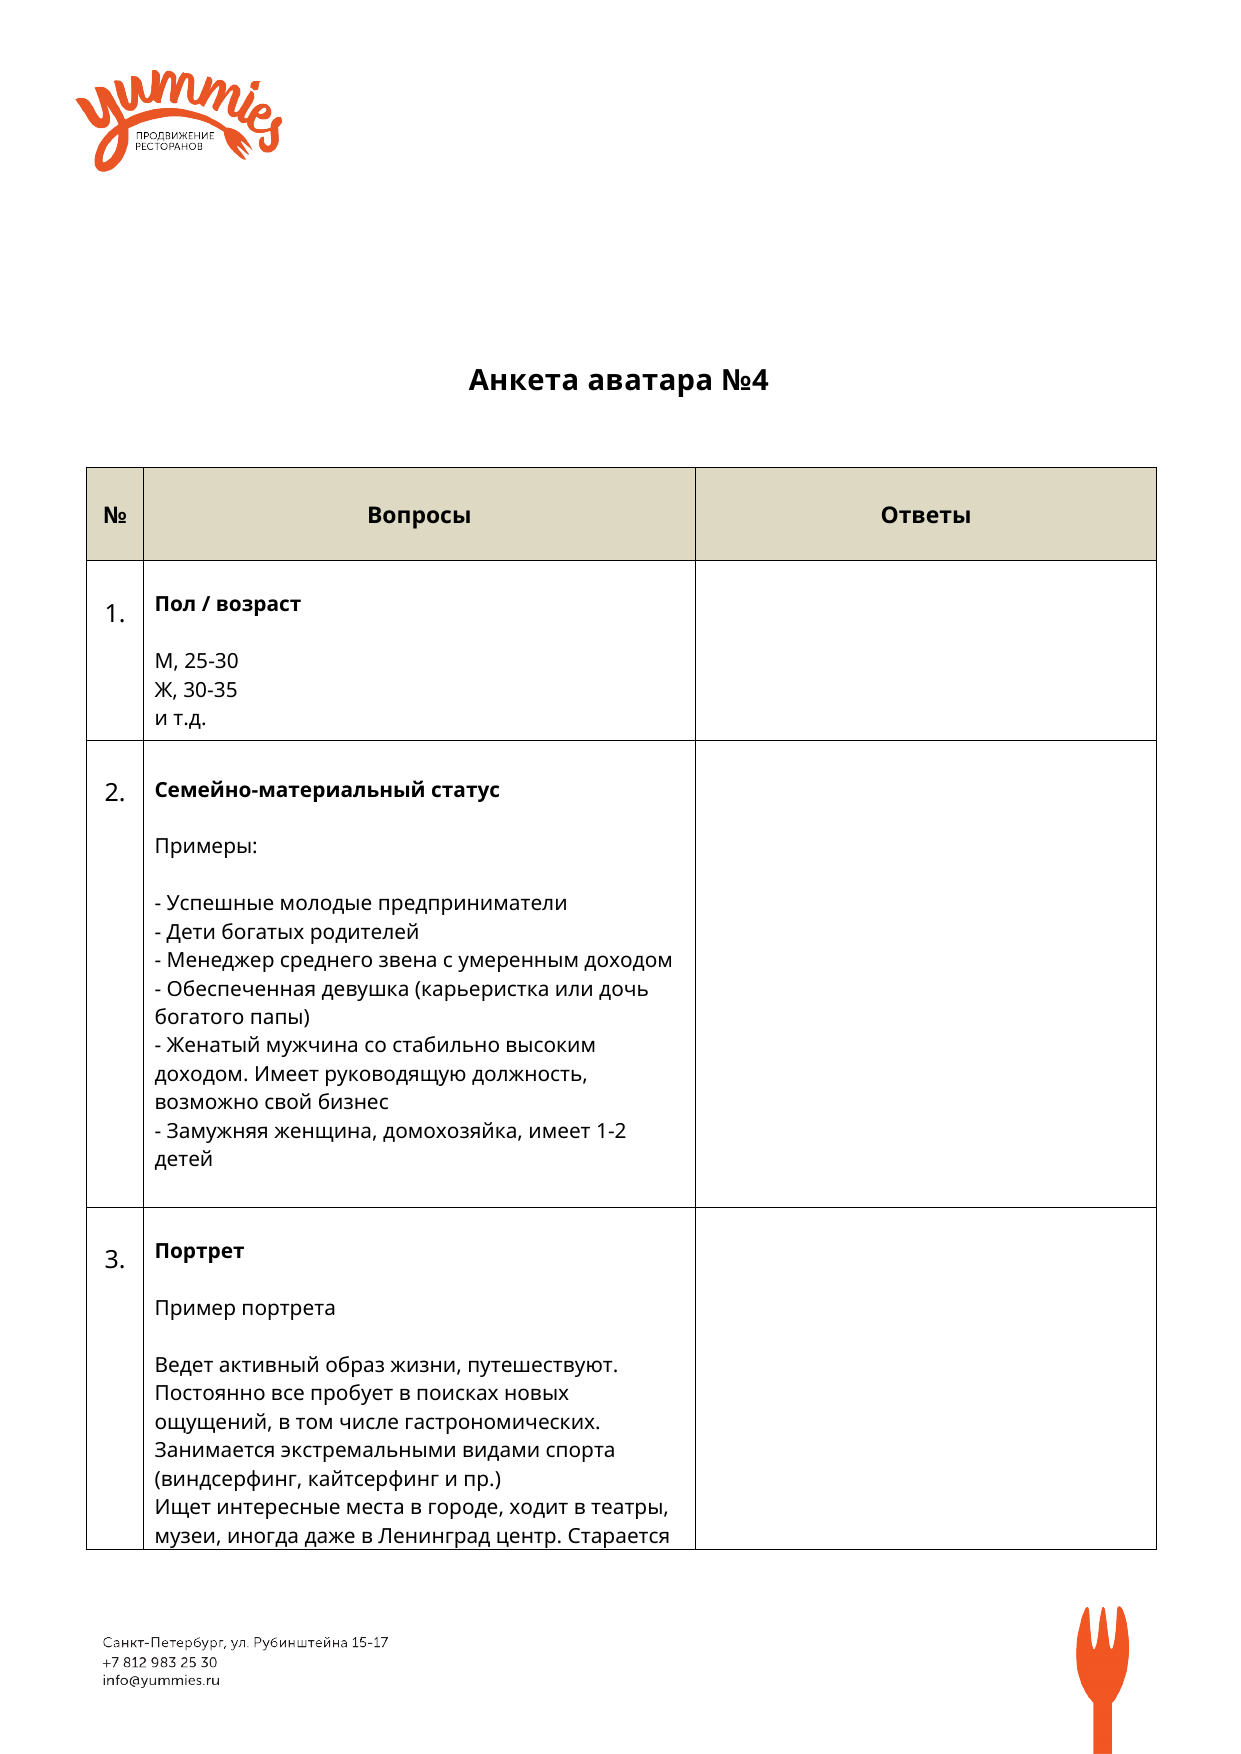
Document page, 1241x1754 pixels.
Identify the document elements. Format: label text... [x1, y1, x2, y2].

table_header № [87, 468, 143, 560]
table_cell 3. [87, 1208, 143, 1549]
table_cell 2. [87, 741, 143, 1207]
text Анкета аватара №4 [75, 359, 1162, 398]
table_cell 1. [87, 561, 143, 739]
table_cell Семейно-материальный статус Примеры: - Успешные молодые предприниматели - Дети богатых родителей - Менеджер среднего звена с умеренным доходом - Обеспеченная девушка (карьеристка или дочь богатого папы) - Женатый мужчина со стабильно высоким доходом. Имеет руководящую должность, возможно свой бизнес - Замужняя женщина, домохозяйка, имеет 1-2 детей [144, 741, 695, 1207]
table_cell [696, 1208, 1156, 1549]
table_cell Пол / возраст М, 25-30 Ж, 30-35 и т.д. [144, 561, 695, 739]
picture [75, 1576, 1185, 1754]
table_header Вопросы [144, 468, 695, 560]
table_cell [696, 561, 1156, 739]
table_header Ответы [696, 468, 1156, 560]
table_cell [696, 741, 1156, 1207]
picture [75, 70, 283, 172]
